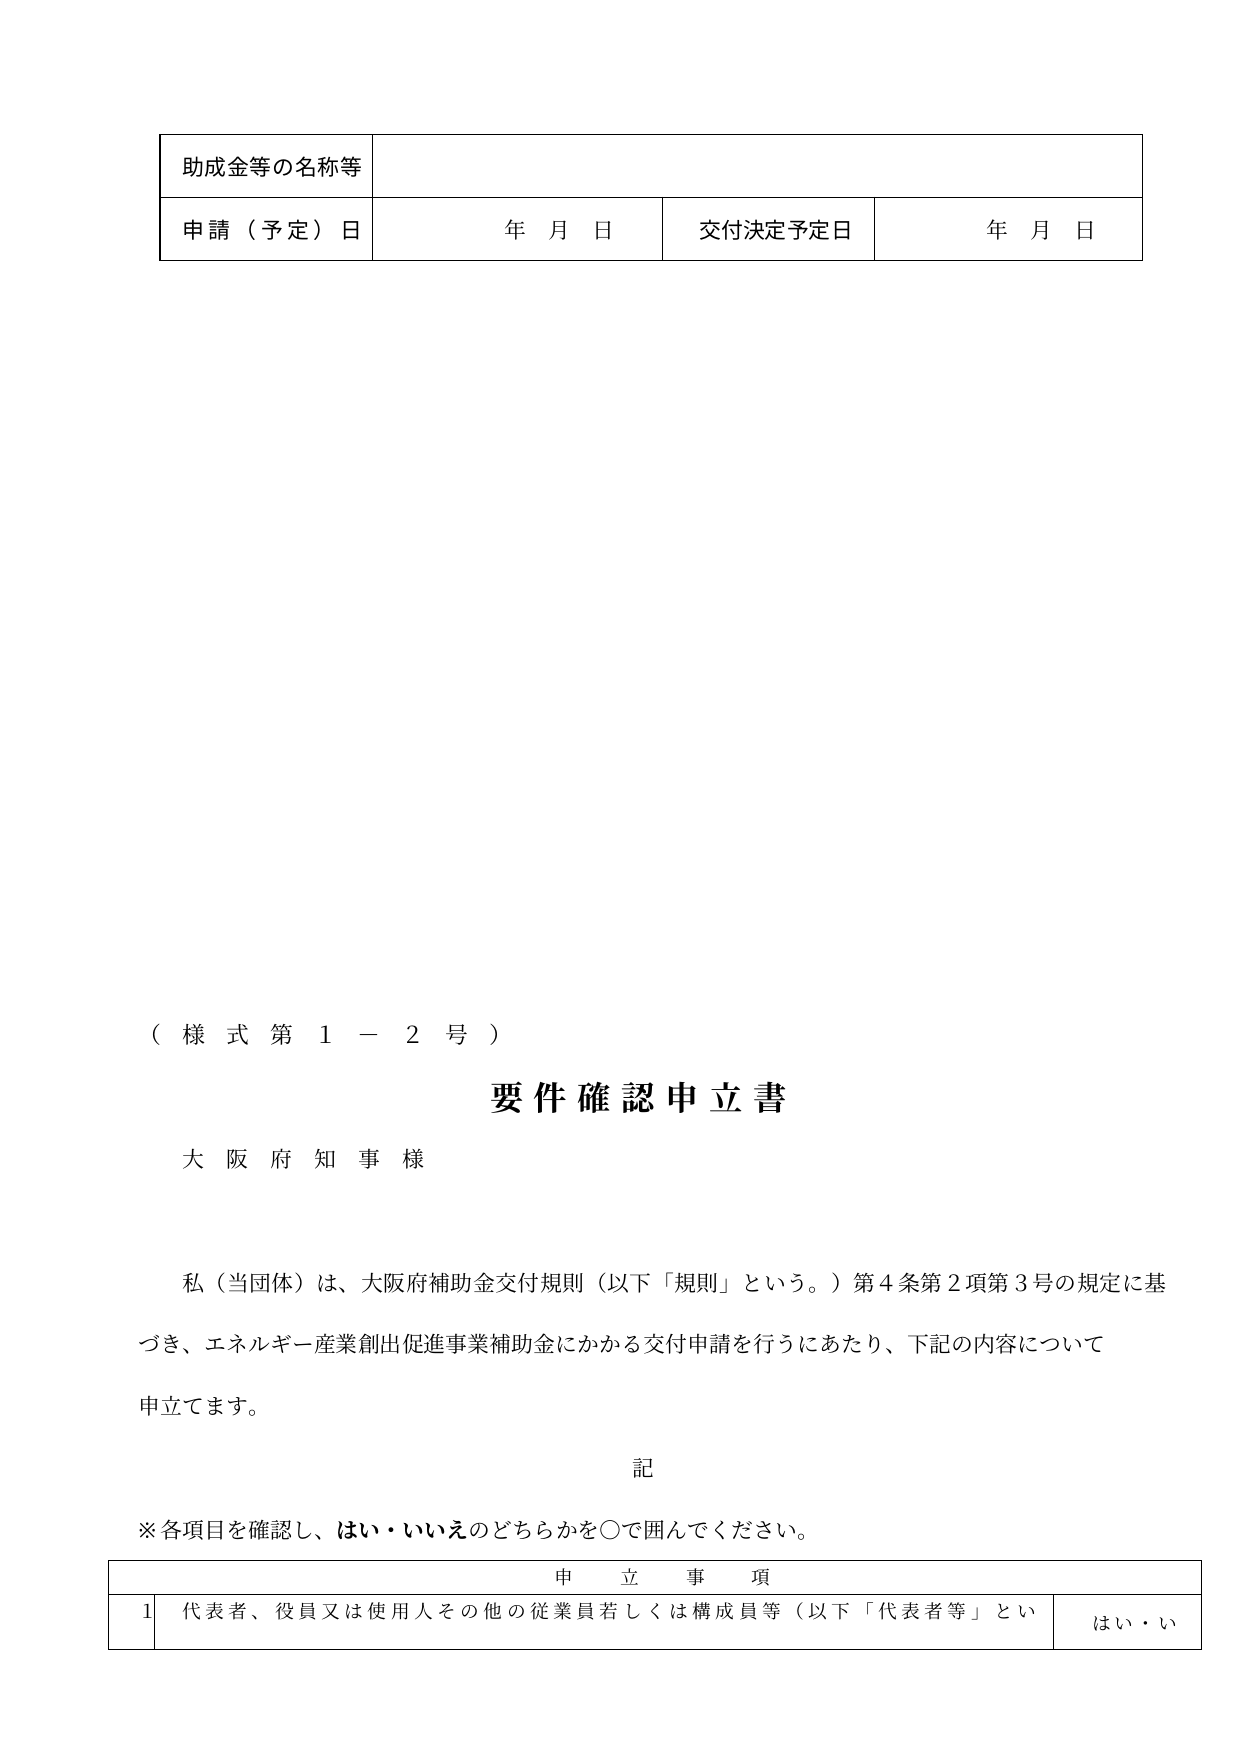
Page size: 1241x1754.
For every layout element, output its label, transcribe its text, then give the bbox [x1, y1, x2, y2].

table_cell 交付決定予定日 [663, 198, 874, 259]
table_header [373, 135, 1142, 197]
table_cell 年 月 日 [875, 198, 1142, 259]
table_cell 年 月 日 [373, 198, 662, 259]
text ※各項目を確認し、はい・いいえのどちらかを○で囲んでください。 [138, 1498, 1149, 1560]
text 申立てます。 [138, 1374, 1167, 1436]
text 私（当団体）は、大阪府補助金交付規則（以下「規則」という。）第４条第２項第３号の規定に基づき、エネルギー産業創出促進事業補助金にかかる交付申請を行うにあたり、下記の内容について [138, 1251, 1167, 1374]
table_cell 申請（予定）日 [161, 198, 372, 259]
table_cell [155, 1595, 1053, 1649]
text 要件確認申立書 [138, 1065, 1149, 1127]
text 記 [138, 1436, 1149, 1498]
table_header 補助金・ 助成金等の名称等 [161, 135, 372, 197]
table_header 申 立 事 項 [109, 1561, 1201, 1594]
text 大 阪 府 知 事 様 [138, 1127, 1149, 1189]
table_cell はい・いいえ [1054, 1595, 1201, 1649]
text （様式第１－２号） [123, 1003, 1149, 1065]
table_cell １ [109, 1595, 154, 1649]
